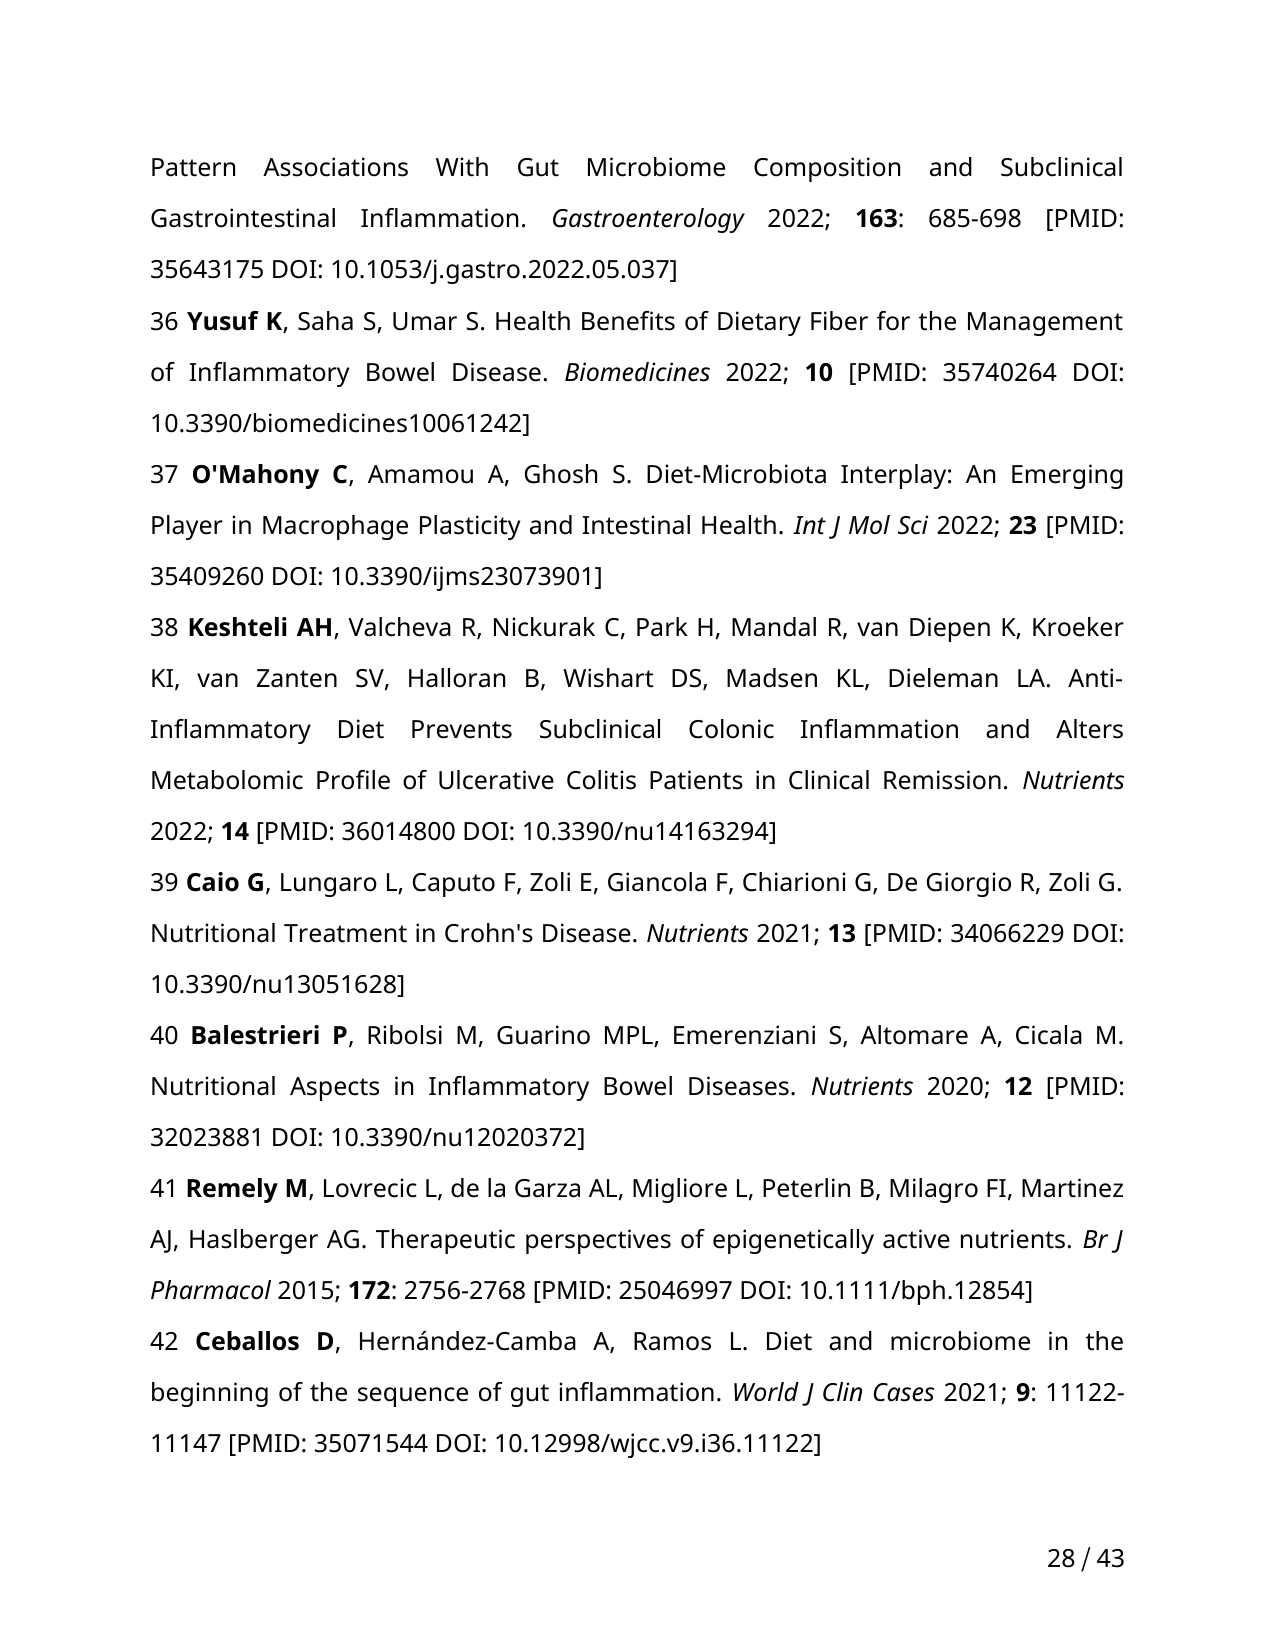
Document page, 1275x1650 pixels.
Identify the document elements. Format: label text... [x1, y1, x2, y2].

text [150, 150, 1125, 286]
text 42 Ceballos D, Hernández-Camba A, Ramos L. Diet and microbiome in the beginning of the sequence of gut inflammation. World J Clin Cases 2021; 9: 11122-11147 [PMID: 35071544 DOI: 10.12998/wjcc.v9.i36.11122] [150, 1324, 1125, 1460]
text 36 Yusuf K, Saha S, Umar S. Health Benefits of Dietary Fiber for the Management of Inflammatory Bowel Disease. Biomedicines 2022; 10 [PMID: 35740264 DOI: 10.3390/biomedicines10061242] [150, 303, 1125, 439]
text 40 Balestrieri P, Ribolsi M, Guarino MPL, Emerenziani S, Altomare A, Cicala M. Nutritional Aspects in Inflammatory Bowel Diseases. Nutrients 2020; 12 [PMID: 32023881 DOI: 10.3390/nu12020372] [150, 1018, 1125, 1154]
text 38 Keshteli AH, Valcheva R, Nickurak C, Park H, Mandal R, van Diepen K, Kroeker KI, van Zanten SV, Halloran B, Wishart DS, Madsen KL, Dieleman LA. Anti-Inflammatory Diet Prevents Subclinical Colonic Inflammation and Alters Metabolomic Profile of Ulcerative Colitis Patients in Clinical Remission. Nutrients 2022; 14 [PMID: 36014800 DOI: 10.3390/nu14163294] [150, 609, 1125, 848]
text 39 Caio G, Lungaro L, Caputo F, Zoli E, Giancola F, Chiarioni G, De Giorgio R, Zoli G. Nutritional Treatment in Crohn's Disease. Nutrients 2021; 13 [PMID: 34066229 DOI: 10.3390/nu13051628] [150, 864, 1125, 1001]
text 37 O'Mahony C, Amamou A, Ghosh S. Diet-Microbiota Interplay: An Emerging Player in Macrophage Plasticity and Intestinal Health. Int J Mol Sci 2022; 23 [PMID: 35409260 DOI: 10.3390/ijms23073901] [150, 456, 1125, 592]
text 41 Remely M, Lovrecic L, de la Garza AL, Migliore L, Peterlin B, Milagro FI, Martinez AJ, Haslberger AG. Therapeutic perspectives of epigenetically active nutrients. Br J Pharmacol 2015; 172: 2756-2768 [PMID: 25046997 DOI: 10.1111/bph.12854] [150, 1171, 1125, 1307]
